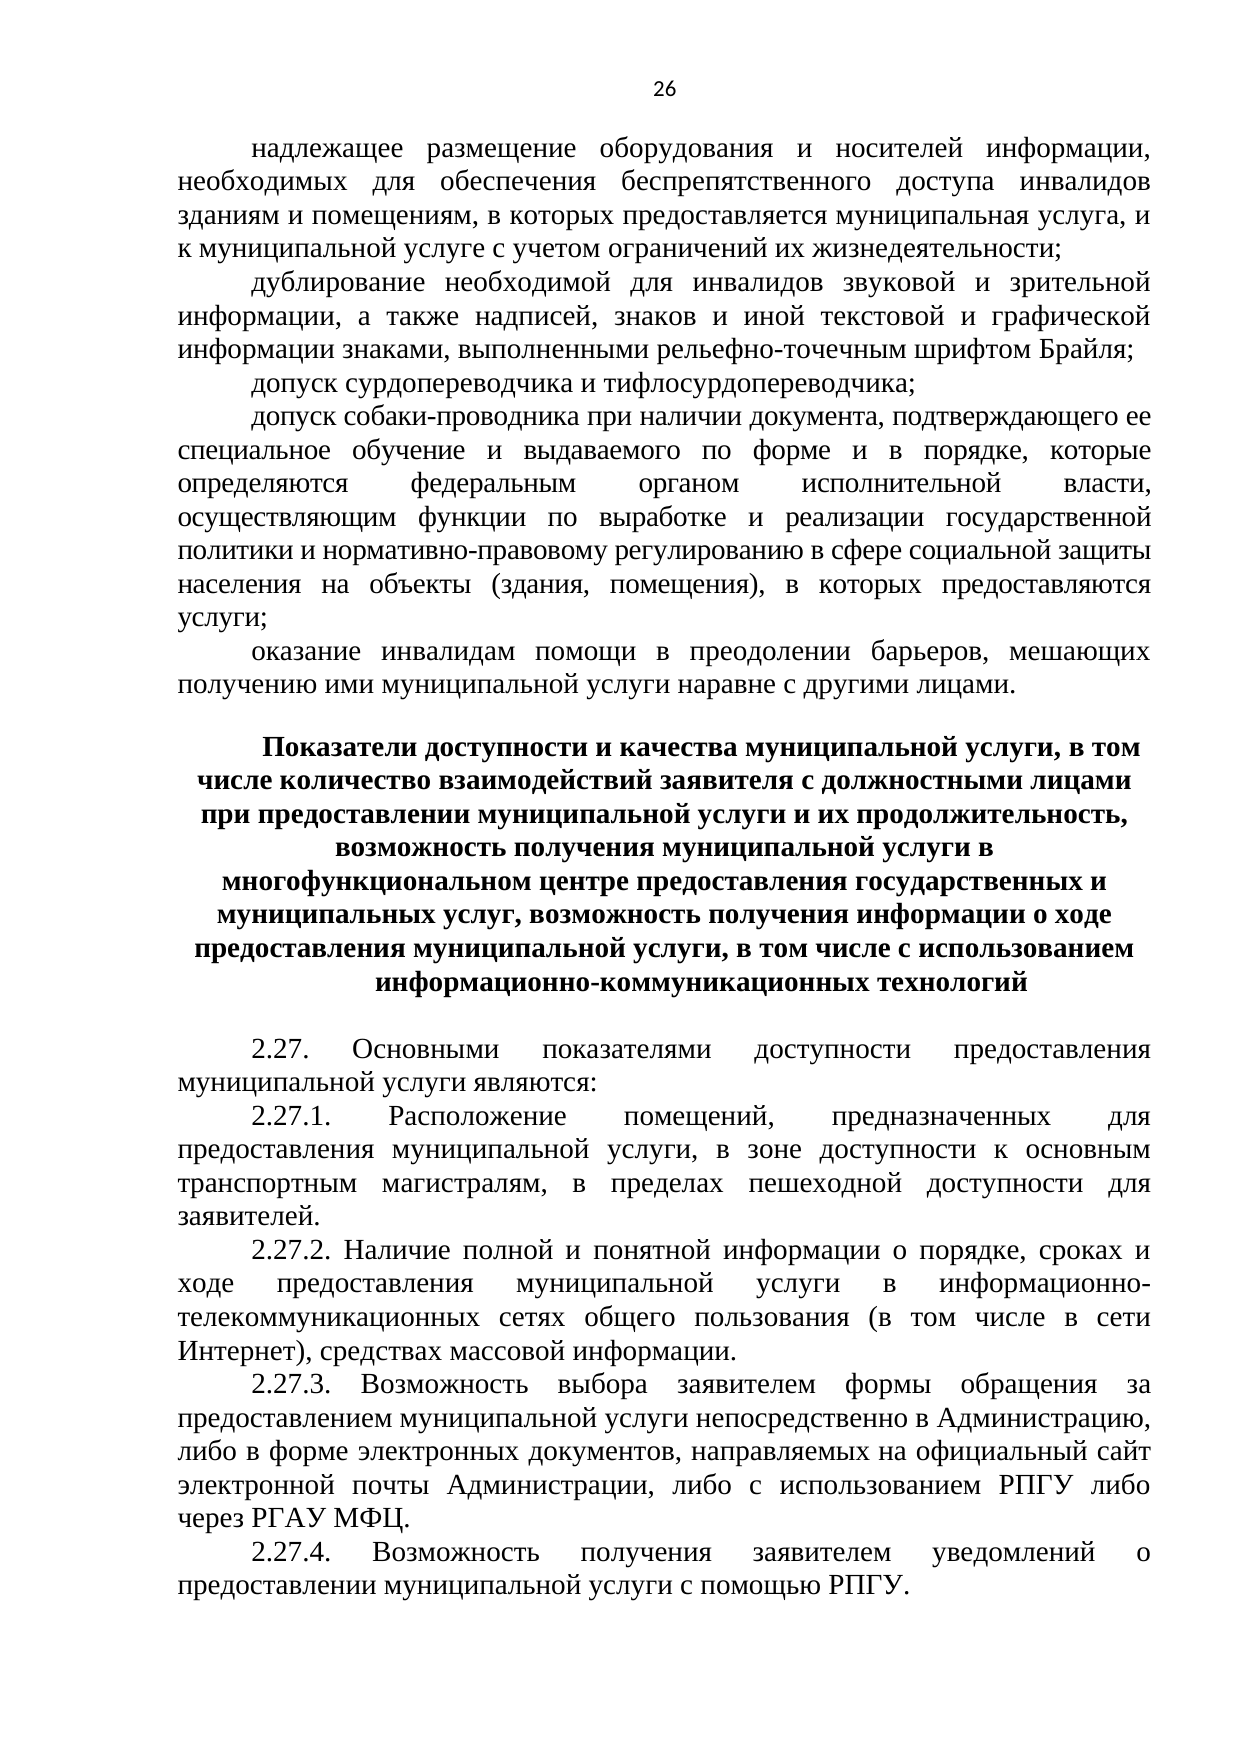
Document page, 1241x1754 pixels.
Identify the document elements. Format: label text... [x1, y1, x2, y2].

text надлежащее размещение оборудования и носителей информации, необходимых для обеспечения беспрепятственного доступа инвалидов зданиям и помещениям, в которых предоставляется муниципальная услуга, и к муниципальной услуге с учетом ограничений их жизнедеятельности; [177, 130, 1152, 264]
text допуск сурдопереводчика и тифлосурдопереводчика; [177, 365, 1152, 398]
text 2.27.4. Возможность получения заявителем уведомлений о предоставлении муниципальной услуги с помощью РПГУ. [177, 1534, 1152, 1601]
text информационно-коммуникационных технологий [177, 964, 1152, 997]
text 2.27. Основными показателями доступности предоставления муниципальной услуги являются: [177, 1031, 1152, 1098]
text допуск собаки-проводника при наличии документа, подтверждающего ее специальное обучение и выдаваемого по форме и в порядке, которые определяются федеральным органом исполнительной власти, осуществляющим функции по выработке и реализации государственной политики и нормативно-правовому регулированию в сфере социальной защиты населения на объекты (здания, помещения), в которых предоставляются услуги; [177, 398, 1152, 633]
text дублирование необходимой для инвалидов звуковой и зрительной информации, а также надписей, знаков и иной текстовой и графической информации знаками, выполненными рельефно-точечным шрифтом Брайля; [177, 264, 1152, 365]
text 2.27.3. Возможность выбора заявителем формы обращения за предоставлением муниципальной услуги непосредственно в Администрацию, либо в форме электронных документов, направляемых на официальный сайт электронной почты Администрации, либо с использованием РПГУ либо через РГАУ МФЦ. [177, 1366, 1152, 1534]
text 2.27.1. Расположение помещений, предназначенных для предоставления муниципальной услуги, в зоне доступности к основным транспортным магистралям, в пределах пешеходной доступности для заявителей. [177, 1098, 1152, 1232]
text Показатели доступности и качества муниципальной услуги, в том числе количество взаимодействий заявителя с должностными лицами при предоставлении муниципальной услуги и их продолжительность, возможность получения муниципальной услуги в многофункциональном центре предоставления государственных и муниципальных услуг, возможность получения информации о ходе предоставления муниципальной услуги, в том числе с использованием [177, 729, 1152, 964]
text оказание инвалидам помощи в преодолении барьеров, мешающих получению ими муниципальной услуги наравне с другими лицами. [177, 633, 1152, 700]
text 2.27.2. Наличие полной и понятной информации о порядке, сроках и ходе предоставления муниципальной услуги в информационно-телекоммуникационных сетях общего пользования (в том числе в сети Интернет), средствах массовой информации. [177, 1232, 1152, 1366]
